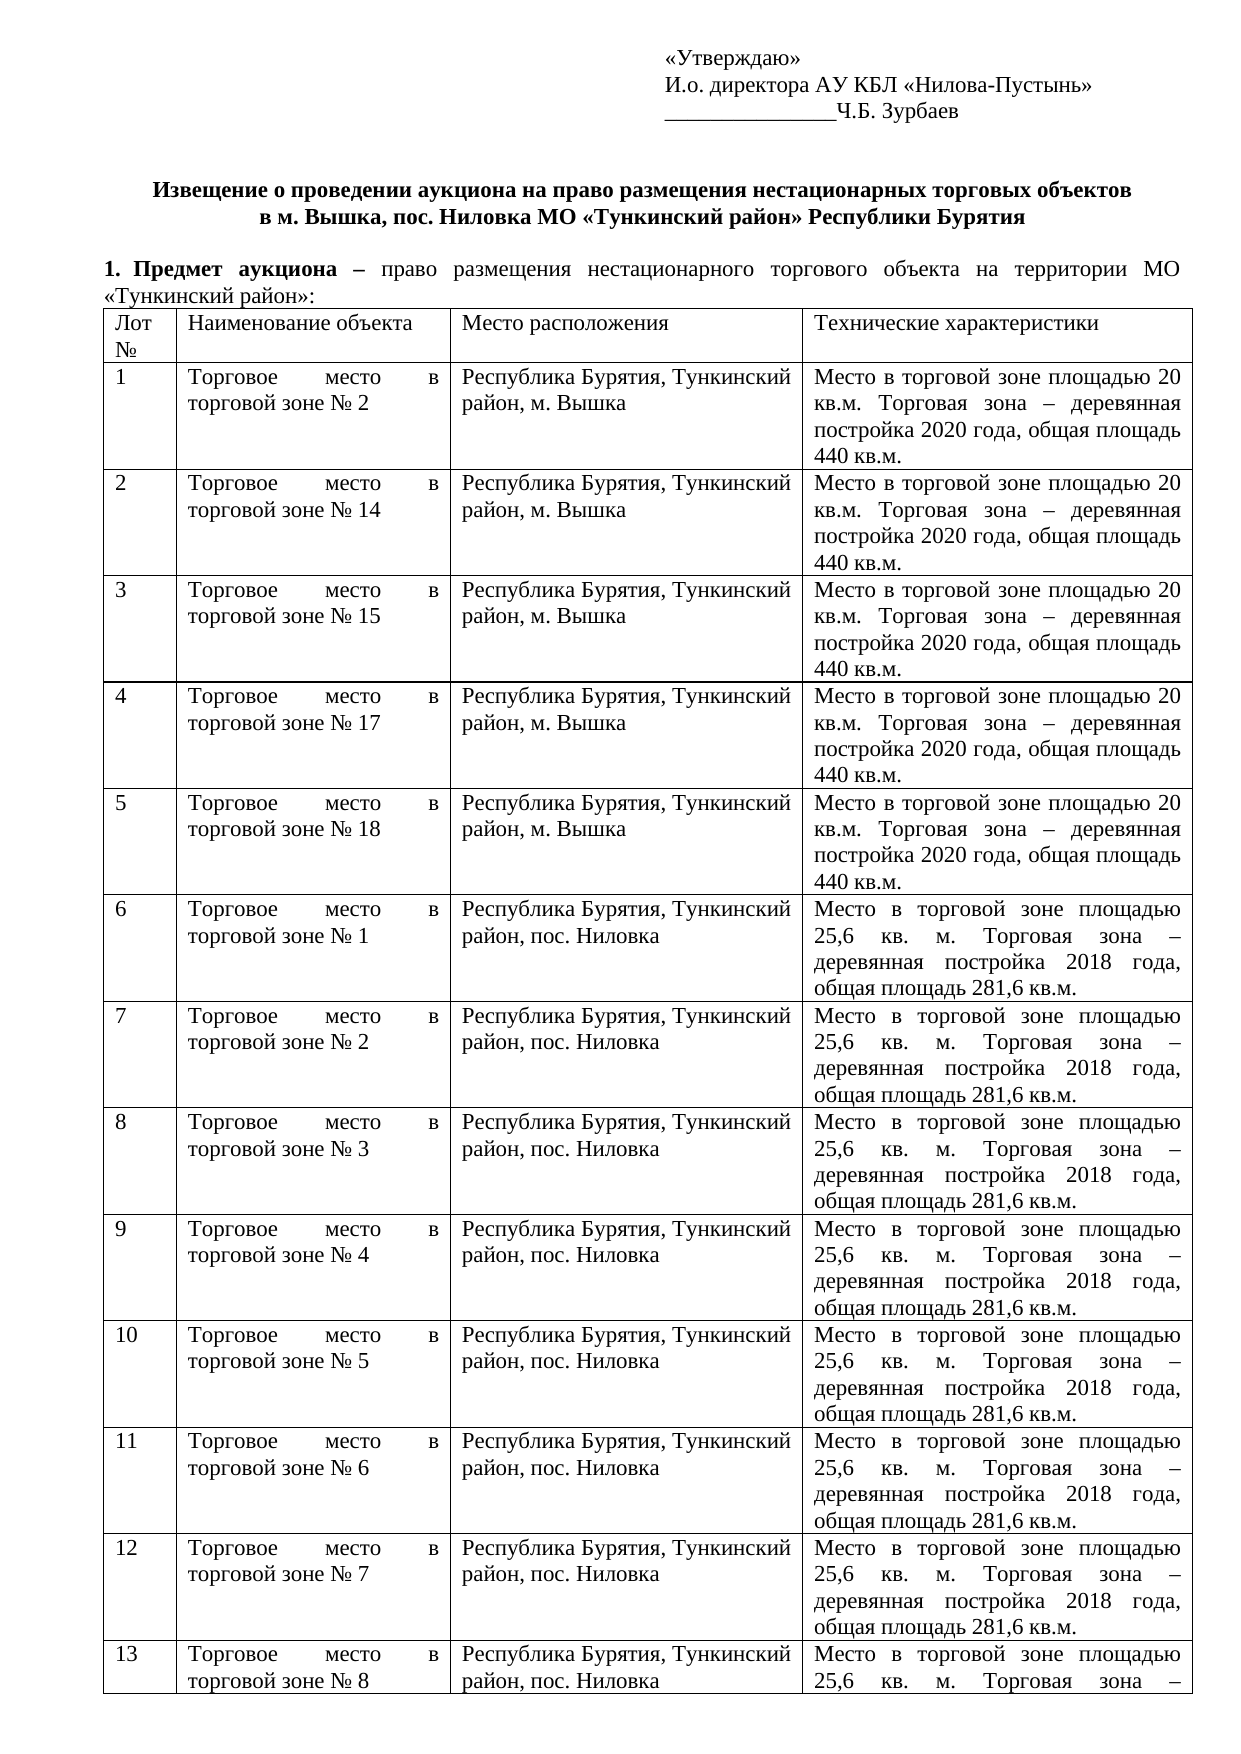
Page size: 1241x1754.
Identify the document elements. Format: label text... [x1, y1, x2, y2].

list Предмет аукциона – право размещения нестационарного торгового объекта на территории МО «Тункинский район»: [103, 256, 1181, 308]
table_cell Республика Бурятия, Тункинский район, м. Вышка [451, 470, 802, 575]
table_cell Место в торговой зоне площадью 25,6 кв. м. Торговая зона – деревянная постройка 2018 года, общая площадь 281,6 кв.м. [803, 1108, 1192, 1214]
table_cell Республика Бурятия, Тункинский район, м. Вышка [451, 683, 802, 788]
text в м. Вышка, пос. Ниловка МО «Тункинский район» Республики Бурятия [103, 203, 1181, 229]
table_header Место расположения [451, 309, 802, 362]
table_cell Республика Бурятия, Тункинский район, м. Вышка [451, 789, 802, 894]
text _______________Ч.Б. Зурбаев [664, 97, 1181, 123]
table_cell Торговое место в торговой зоне № 18 [177, 789, 450, 894]
table_cell Торговое место в торговой зоне № 2 [177, 1002, 450, 1107]
table_cell Место в торговой зоне площадью 20 кв.м. Торговая зона – деревянная постройка 2020 года, общая площадь 440 кв.м. [803, 789, 1192, 894]
table_header Технические характеристики [803, 309, 1192, 362]
table_cell Республика Бурятия, Тункинский район, пос. Ниловка [451, 1215, 802, 1320]
table_cell Место в торговой зоне площадью 25,6 кв. м. Торговая зона – деревянная постройка 2018 года, общая площадь 281,6 кв.м. [803, 1215, 1192, 1320]
table_cell 6 [104, 895, 176, 1001]
table_cell 1 [104, 363, 176, 468]
table_header Наименование объекта [177, 309, 450, 362]
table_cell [451, 1641, 802, 1693]
table_cell Республика Бурятия, Тункинский район, пос. Ниловка [451, 1002, 802, 1107]
table_cell Торговое место в торговой зоне № 6 [177, 1428, 450, 1533]
table_cell 5 [104, 789, 176, 894]
table_cell Место в торговой зоне площадью 20 кв.м. Торговая зона – деревянная постройка 2020 года, общая площадь 440 кв.м. [803, 576, 1192, 681]
text И.о. директора АУ КБЛ «Нилова-Пустынь» [664, 71, 1181, 97]
table_cell Торговое место в торговой зоне № 7 [177, 1534, 450, 1639]
table_cell Республика Бурятия, Тункинский район, пос. Ниловка [451, 1428, 802, 1533]
table_cell Торговое место в торговой зоне № 5 [177, 1321, 450, 1427]
table_cell Место в торговой зоне площадью 20 кв.м. Торговая зона – деревянная постройка 2020 года, общая площадь 440 кв.м. [803, 683, 1192, 788]
table_cell Торговое место в торговой зоне № 4 [177, 1215, 450, 1320]
table_cell Место в торговой зоне площадью 20 кв.м. Торговая зона – деревянная постройка 2020 года, общая площадь 440 кв.м. [803, 470, 1192, 575]
table_cell Торговое место в торговой зоне № 2 [177, 363, 450, 468]
table_cell 11 [104, 1428, 176, 1533]
table_cell Республика Бурятия, Тункинский район, м. Вышка [451, 363, 802, 468]
table_cell 10 [104, 1321, 176, 1427]
table_cell Торговое место в торговой зоне № 3 [177, 1108, 450, 1214]
table_cell Республика Бурятия, Тункинский район, пос. Ниловка [451, 895, 802, 1001]
table_cell Место в торговой зоне площадью 25,6 кв. м. Торговая зона – деревянная постройка 2018 года, общая площадь 281,6 кв.м. [803, 895, 1192, 1001]
table_cell 8 [104, 1108, 176, 1214]
table_cell Республика Бурятия, Тункинский район, м. Вышка [451, 576, 802, 681]
table_cell 2 [104, 470, 176, 575]
table_cell Место в торговой зоне площадью 20 кв.м. Торговая зона – деревянная постройка 2020 года, общая площадь 440 кв.м. [803, 363, 1192, 468]
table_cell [451, 1534, 802, 1639]
table_cell Торговое место в торговой зоне № 14 [177, 470, 450, 575]
table_cell 7 [104, 1002, 176, 1107]
table_cell 3 [104, 576, 176, 681]
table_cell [803, 1534, 1192, 1639]
table_cell Место в торговой зоне площадью 25,6 кв. м. Торговая зона – деревянная постройка 2018 года, общая площадь 281,6 кв.м. [803, 1002, 1192, 1107]
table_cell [177, 1641, 450, 1693]
table_cell Торговое место в торговой зоне № 15 [177, 576, 450, 681]
table_cell Место в торговой зоне площадью 25,6 кв. м. Торговая зона – деревянная постройка 2018 года, общая площадь 281,6 кв.м. [803, 1428, 1192, 1533]
table_cell Торговое место в торговой зоне № 1 [177, 895, 450, 1001]
table_cell Торговое место в торговой зоне № 17 [177, 683, 450, 788]
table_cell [803, 1641, 1192, 1693]
table_cell Место в торговой зоне площадью 25,6 кв. м. Торговая зона – деревянная постройка 2018 года, общая площадь 281,6 кв.м. [803, 1321, 1192, 1427]
table_header Лот № [104, 309, 176, 362]
table_cell 12 [104, 1534, 176, 1639]
text Извещение о проведении аукциона на право размещения нестационарных торговых объектов [103, 176, 1181, 203]
table_cell 4 [104, 683, 176, 788]
text «Утверждаю» [664, 44, 1181, 71]
table_cell Республика Бурятия, Тункинский район, пос. Ниловка [451, 1108, 802, 1214]
table_cell 9 [104, 1215, 176, 1320]
table_cell Республика Бурятия, Тункинский район, пос. Ниловка [451, 1321, 802, 1427]
table_cell 13 [104, 1641, 176, 1693]
